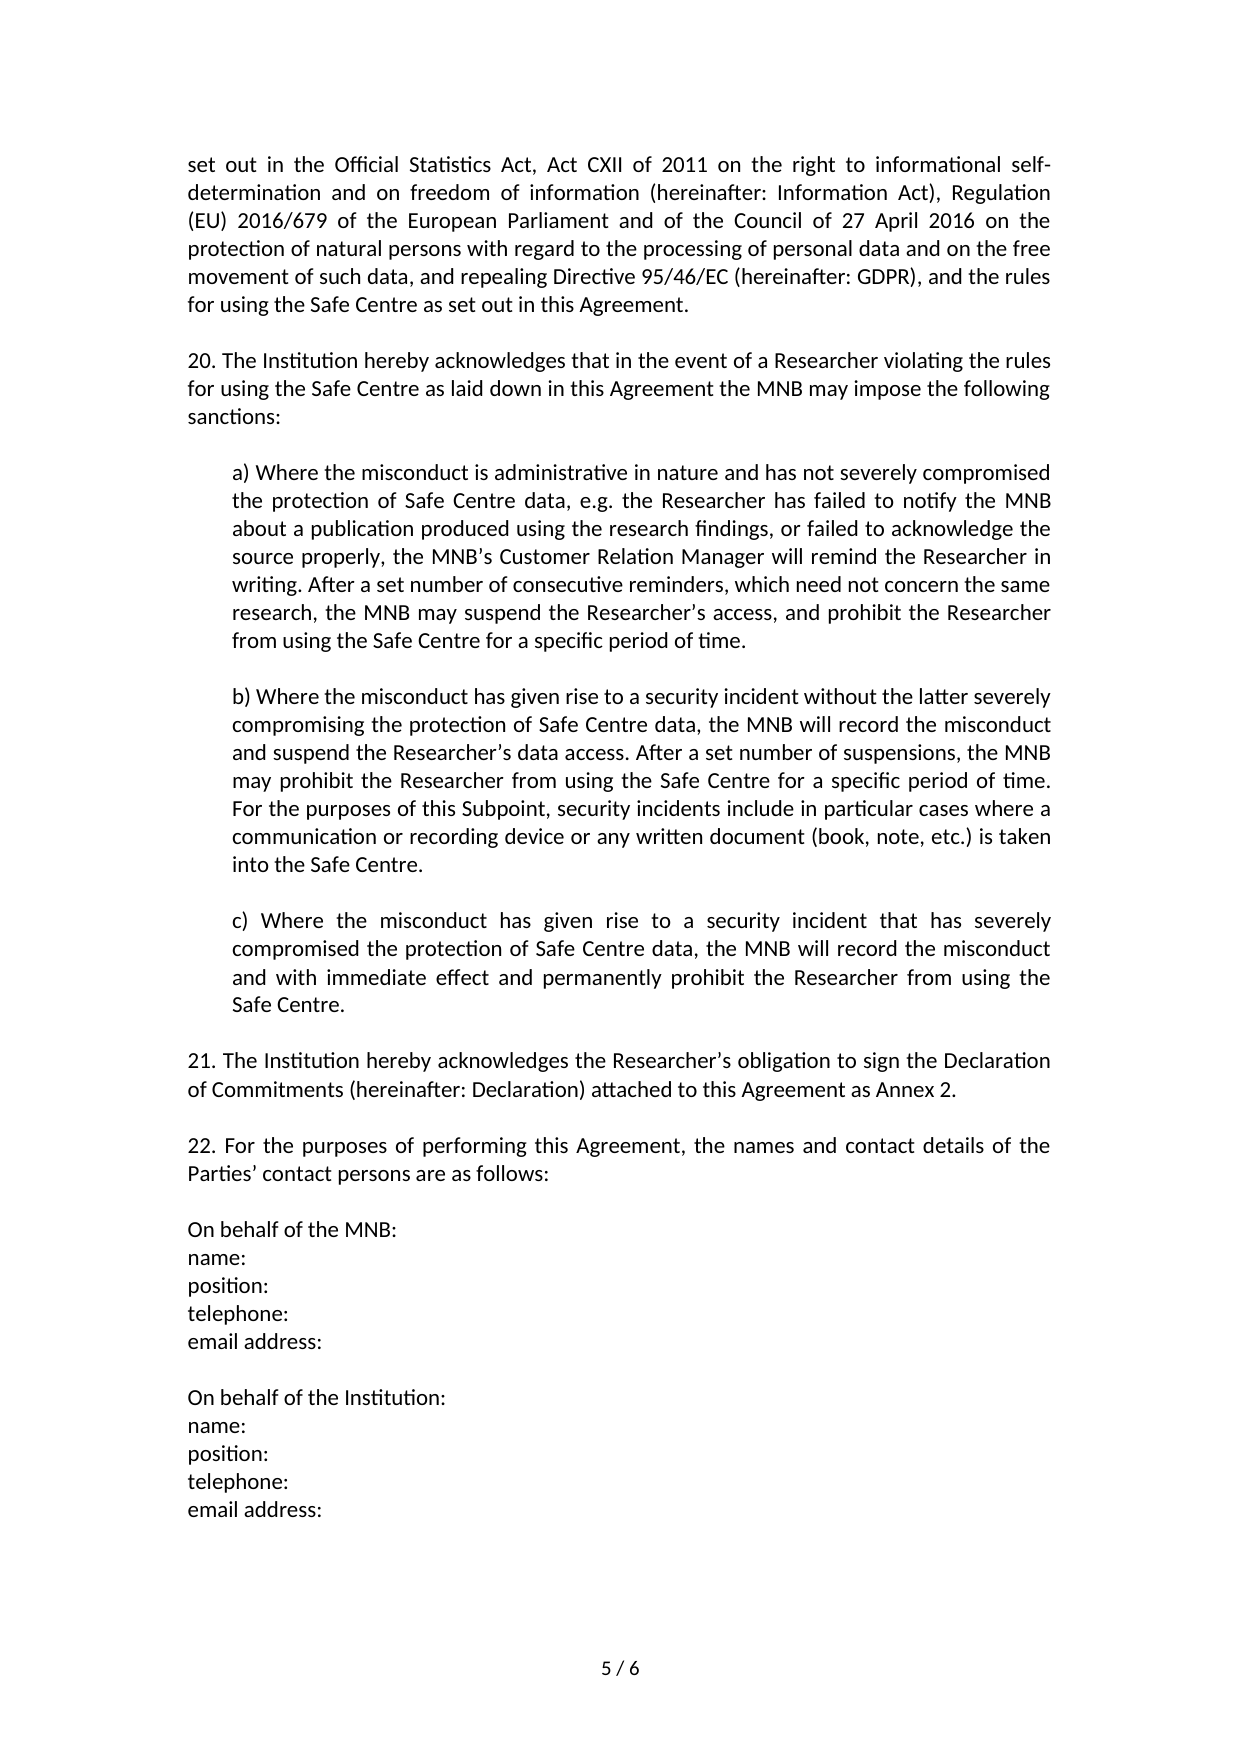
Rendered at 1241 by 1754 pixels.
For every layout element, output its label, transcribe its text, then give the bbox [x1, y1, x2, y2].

text position: [187, 1271, 1053, 1299]
text c) Where the misconduct has given rise to a security incident that has severely compromised the protection of Safe Centre data, the MNB will record the misconduct and with immediate effect and permanently prohibit the Researcher from using the Safe Centre. [232, 907, 1053, 1019]
text 21. The Institution hereby acknowledges the Researcher’s obligation to sign the Declaration of Commitments (hereinafter: Declaration) attached to this Agreement as Annex 2. [187, 1047, 1053, 1103]
text 22. For the purposes of performing this Agreement, the names and contact details of the Parties’ contact persons are as follows: [187, 1131, 1053, 1187]
text 20. The Institution hereby acknowledges that in the event of a Researcher violating the rules for using the Safe Centre as laid down in this Agreement the MNB may impose the following sanctions: [187, 346, 1053, 430]
text telephone: [187, 1299, 1053, 1327]
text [187, 150, 1053, 318]
text email address: [187, 1327, 1053, 1355]
text name: [187, 1243, 1053, 1271]
text name: [187, 1411, 1053, 1439]
text email address: [187, 1495, 1053, 1523]
text On behalf of the Institution: [187, 1383, 1053, 1411]
text telephone: [187, 1467, 1053, 1495]
text On behalf of the MNB: [187, 1215, 1053, 1243]
text b) Where the misconduct has given rise to a security incident without the latter severely compromising the protection of Safe Centre data, the MNB will record the misconduct and suspend the Researcher’s data access. After a set number of suspensions, the MNB may prohibit the Researcher from using the Safe Centre for a specific period of time. For the purposes of this Subpoint, security incidents include in particular cases where a communication or recording device or any written document (book, note, etc.) is taken into the Safe Centre. [232, 682, 1053, 878]
text a) Where the misconduct is administrative in nature and has not severely compromised the protection of Safe Centre data, e.g. the Researcher has failed to notify the MNB about a publication produced using the research findings, or failed to acknowledge the source properly, the MNB’s Customer Relation Manager will remind the Researcher in writing. After a set number of consecutive reminders, which need not concern the same research, the MNB may suspend the Researcher’s access, and prohibit the Researcher from using the Safe Centre for a specific period of time. [232, 458, 1053, 654]
text position: [187, 1439, 1053, 1467]
